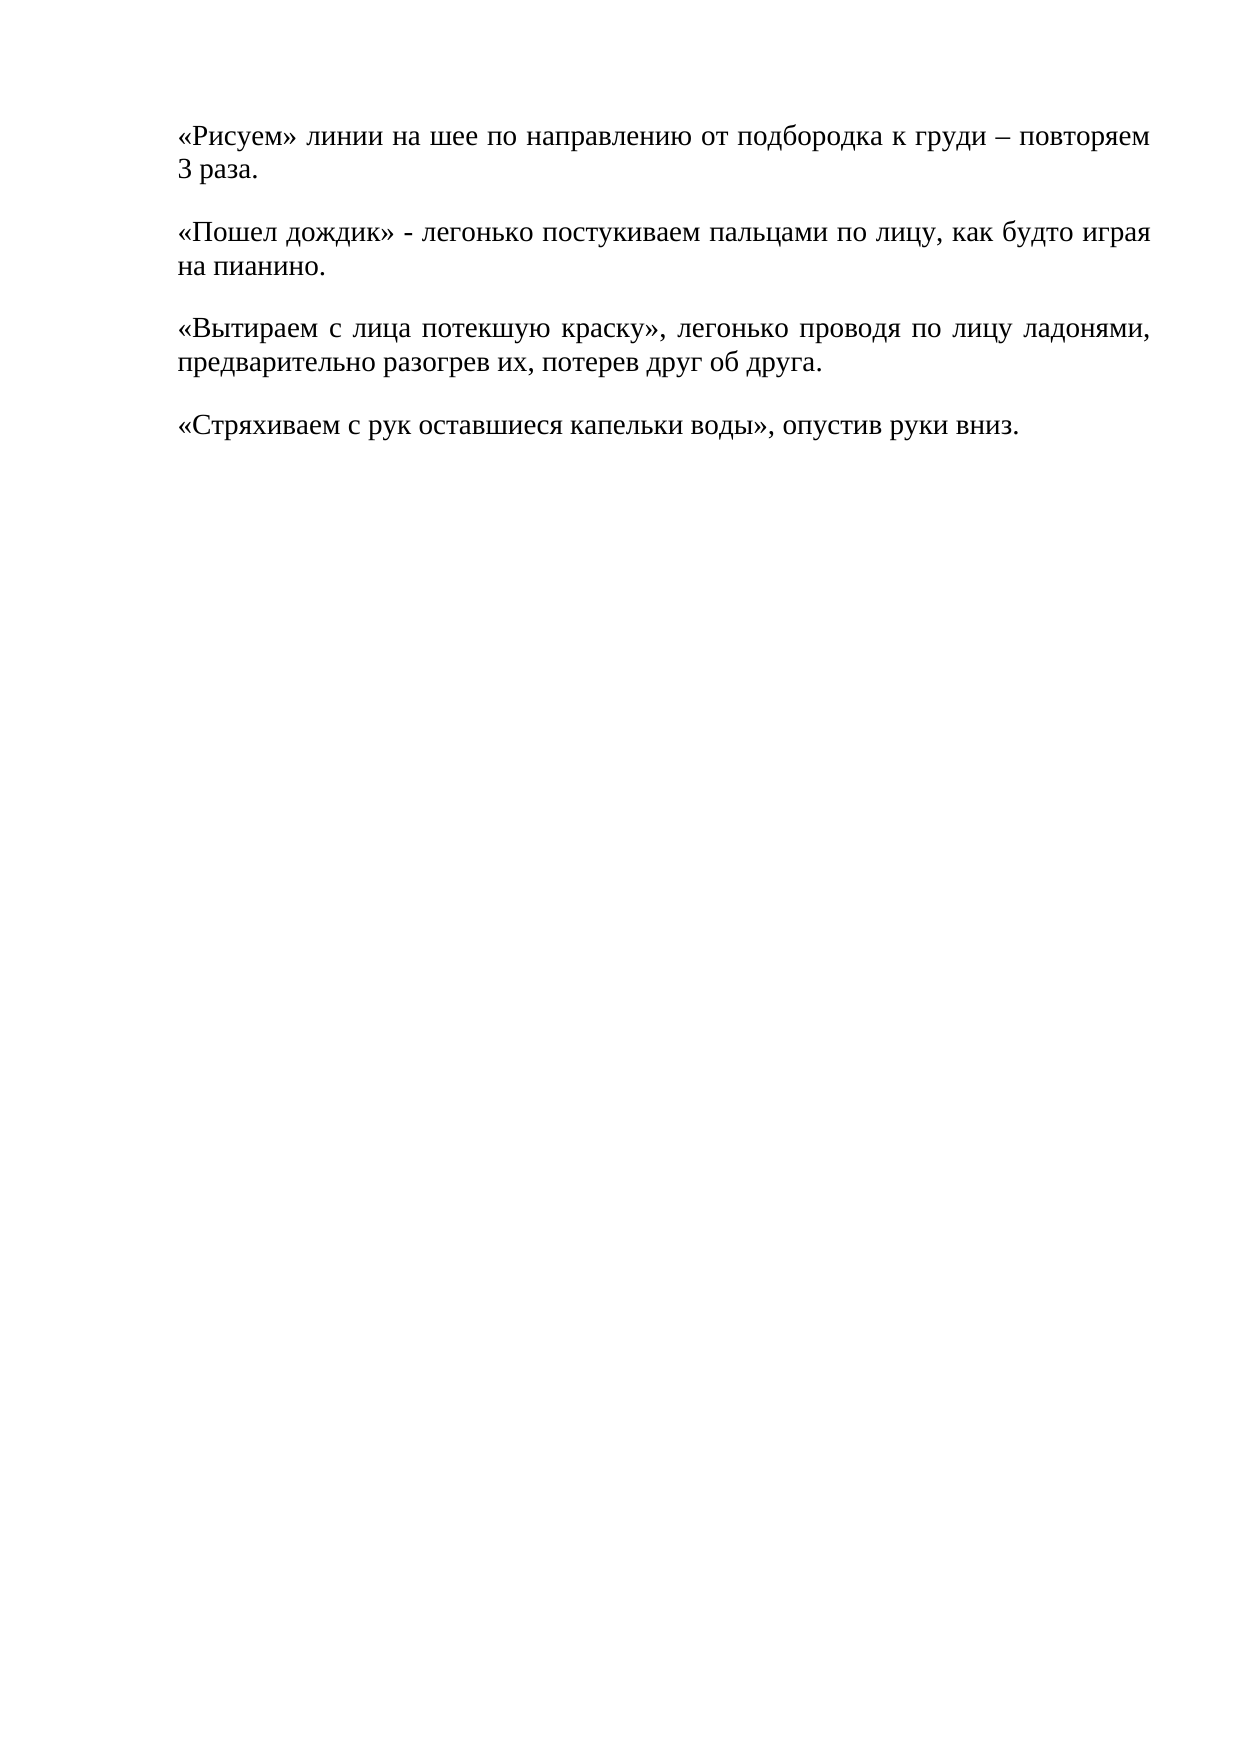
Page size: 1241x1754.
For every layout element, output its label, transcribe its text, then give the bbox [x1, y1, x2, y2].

text «Рисуем» линии на шее по направлению от подбородка к груди – повторяем 3 раза. [177, 118, 1152, 185]
text «Пошел дождик» - легонько постукиваем пальцами по лицу, как будто играя на пианино. [177, 214, 1152, 281]
text «Стряхиваем с рук оставшиеся капельки воды», опустив руки вниз. [177, 407, 1152, 440]
text «Вытираем с лица потекшую краску», легонько проводя по лицу ладонями, предварительно разогрев их, потерев друг об друга. [177, 311, 1152, 378]
